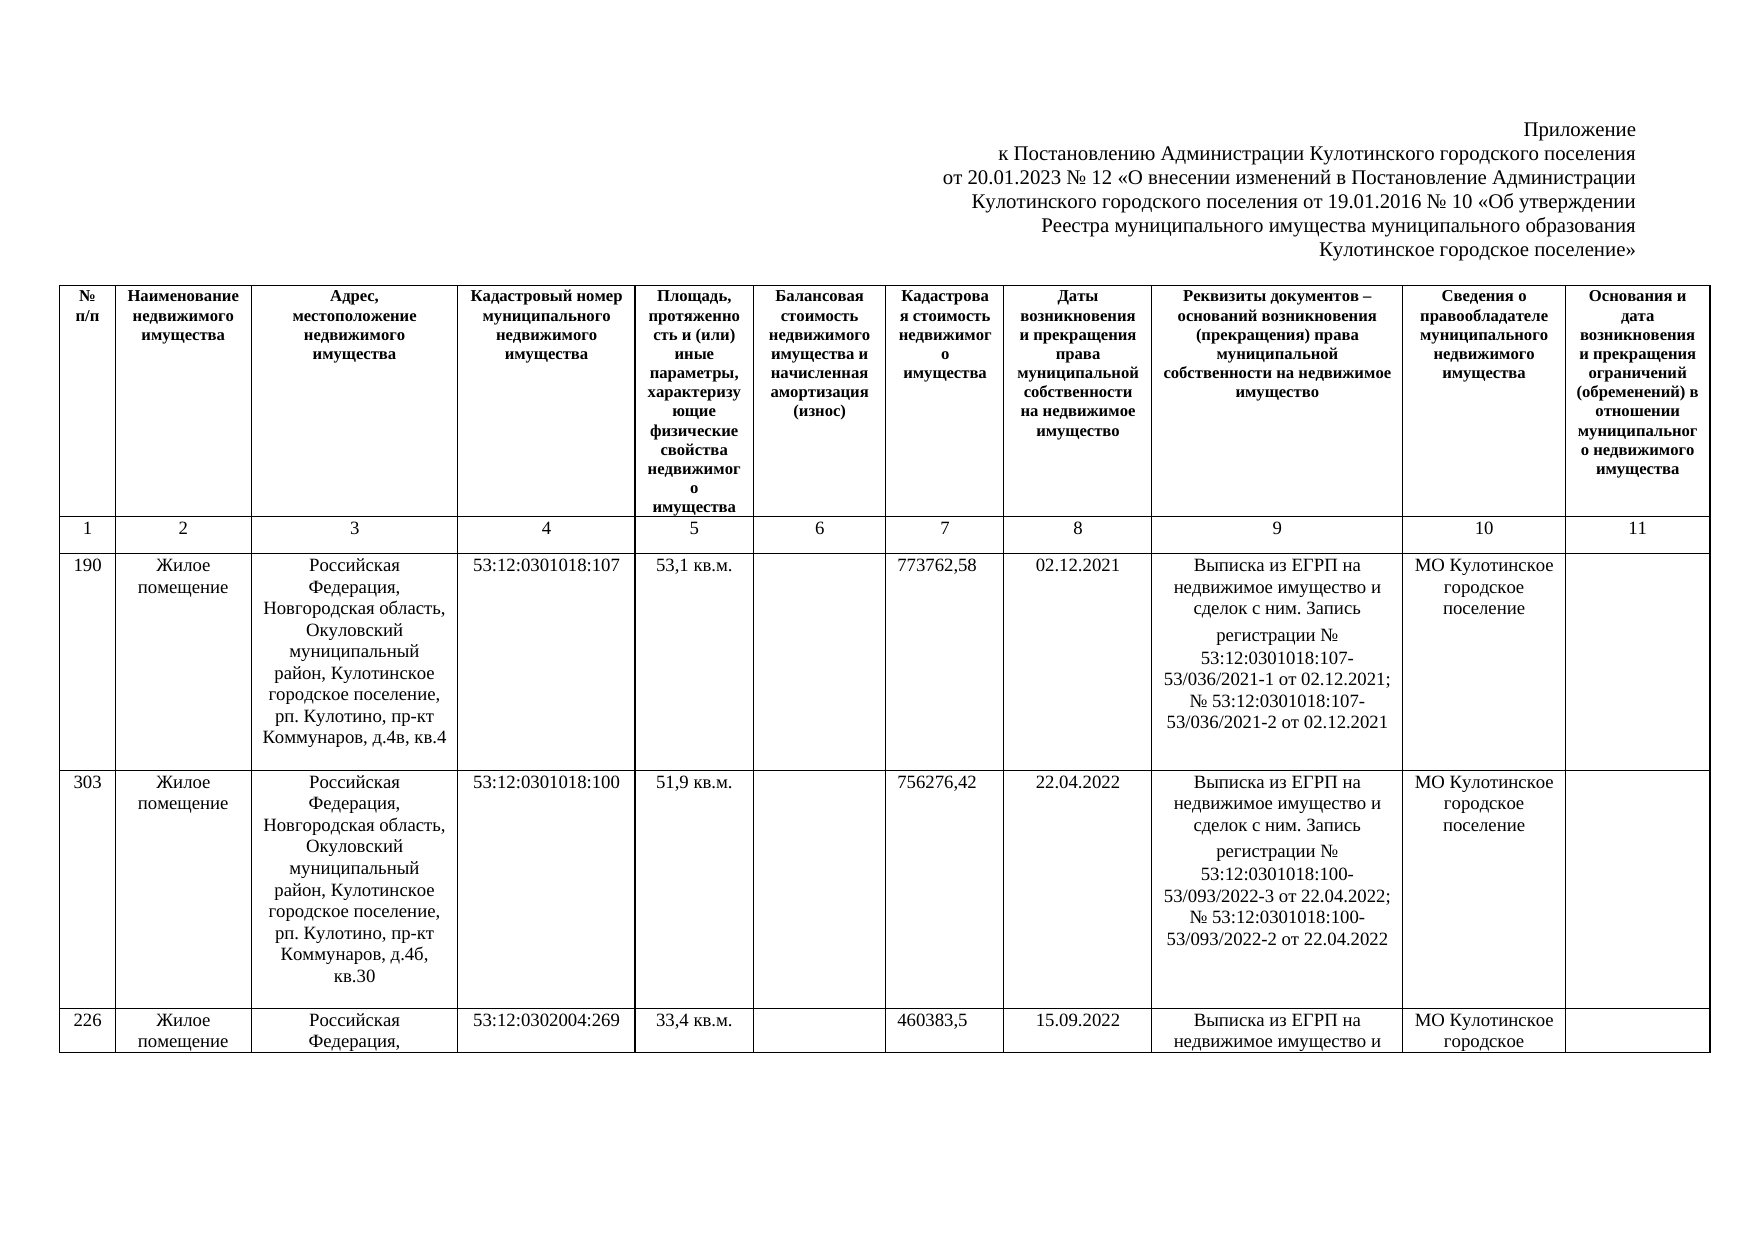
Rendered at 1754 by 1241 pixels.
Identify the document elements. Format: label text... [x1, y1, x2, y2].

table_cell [252, 1009, 457, 1052]
table_cell 4 [458, 517, 634, 553]
table_header Реквизиты документов – оснований возникновения (прекращения) права муниципальной собственности на недвижимое имущество [1152, 286, 1402, 516]
table_cell 02.12.2021 [1004, 554, 1151, 769]
table_cell 8 [1004, 517, 1151, 553]
table_cell 51,9 кв.м. [636, 771, 753, 1008]
table_cell 6 [754, 517, 885, 553]
table_cell 15.09.2022 [1004, 1009, 1151, 1052]
table_header Адрес, местоположение недвижимого имущества [252, 286, 457, 516]
text Реестра муниципального имущества муниципального образования [59, 213, 1636, 237]
table_cell [754, 1009, 885, 1052]
table_header Площадь, протяженность и (или) иные параметры, характеризующие физические свойства недвижимого имущества [636, 286, 753, 516]
table_cell 22.04.2022 [1004, 771, 1151, 1008]
table_cell 53,1 кв.м. [636, 554, 753, 769]
table_header Балансовая стоимость недвижимого имущества и начисленная амортизация (износ) [754, 286, 885, 516]
table_cell Жилое помещение [116, 554, 251, 769]
table_cell 7 [886, 517, 1003, 553]
table_cell 33,4 кв.м. [636, 1009, 753, 1052]
table_cell Жилое помещение [116, 1009, 251, 1052]
table_cell 756276,42 [886, 771, 1003, 1008]
table_cell Выписка из ЕГРП на недвижимое имущество и сделок с ним. Запись регистрации № 53:12:0301018:100-53/093/2022-3 от 22.04.2022; № 53:12:0301018:100-53/093/2022-2 от 22.04.2022 [1152, 771, 1402, 1008]
table_cell 10 [1403, 517, 1565, 553]
table_cell [1566, 1009, 1709, 1052]
table_cell [1566, 771, 1709, 1008]
table_cell 303 [60, 771, 115, 1008]
table_cell 1 [60, 517, 115, 553]
table_cell 53:12:0301018:100 [458, 771, 634, 1008]
text к Постановлению Администрации Кулотинского городского поселения [59, 141, 1636, 165]
table_cell 460383,5 [886, 1009, 1003, 1052]
table_cell 5 [636, 517, 753, 553]
table_header № п/п [60, 286, 115, 516]
table_cell 3 [252, 517, 457, 553]
table_cell Жилое помещение [116, 771, 251, 1008]
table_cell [1403, 1009, 1565, 1052]
table_cell 226 [60, 1009, 115, 1052]
text Приложение [59, 117, 1636, 141]
table_cell Выписка из ЕГРП на недвижимое имущество и сделок с ним. Запись регистрации № 53:12:0301018:107-53/036/2021-1 от 02.12.2021; № 53:12:0301018:107-53/036/2021-2 от 02.12.2021 [1152, 554, 1402, 769]
table_header Кадастровая стоимость недвижимого имущества [886, 286, 1003, 516]
table_header Основания и дата возникновения и прекращения ограничений (обременений) в отношении муниципального недвижимого имущества [1566, 286, 1709, 516]
table_header Даты возникновения и прекращения права муниципальной собственности на недвижимое имущество [1004, 286, 1151, 516]
table_cell 9 [1152, 517, 1402, 553]
table_cell [754, 554, 885, 769]
table_cell 53:12:0302004:269 [458, 1009, 634, 1052]
table_cell [1566, 554, 1709, 769]
table_cell Российская Федерация, Новгородская область, Окуловский муниципальный район, Кулотинское городское поселение, рп. Кулотино, пр-кт Коммунаров, д.4в, кв.4 [252, 554, 457, 769]
table_cell 190 [60, 554, 115, 769]
text от 20.01.2023 № 12 «О внесении изменений в Постановление Администрации [59, 165, 1636, 189]
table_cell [1152, 1009, 1402, 1052]
table_cell 53:12:0301018:107 [458, 554, 634, 769]
text Кулотинское городское поселение» [59, 237, 1636, 261]
table_cell Российская Федерация, Новгородская область, Окуловский муниципальный район, Кулотинское городское поселение, рп. Кулотино, пр-кт Коммунаров, д.4б, кв.30 [252, 771, 457, 1008]
table_cell 11 [1566, 517, 1709, 553]
table_header Сведения о правообладателе муниципального недвижимого имущества [1403, 286, 1565, 516]
table_header Кадастровый номер муниципального недвижимого имущества [458, 286, 634, 516]
text Кулотинского городского поселения от 19.01.2016 № 10 «Об утверждении [59, 189, 1636, 213]
table_header Наименование недвижимого имущества [116, 286, 251, 516]
table_cell 773762,58 [886, 554, 1003, 769]
table_cell МО Кулотинское городское поселение [1403, 771, 1565, 1008]
table_cell МО Кулотинское городское поселение [1403, 554, 1565, 769]
table_cell 2 [116, 517, 251, 553]
table_cell [754, 771, 885, 1008]
